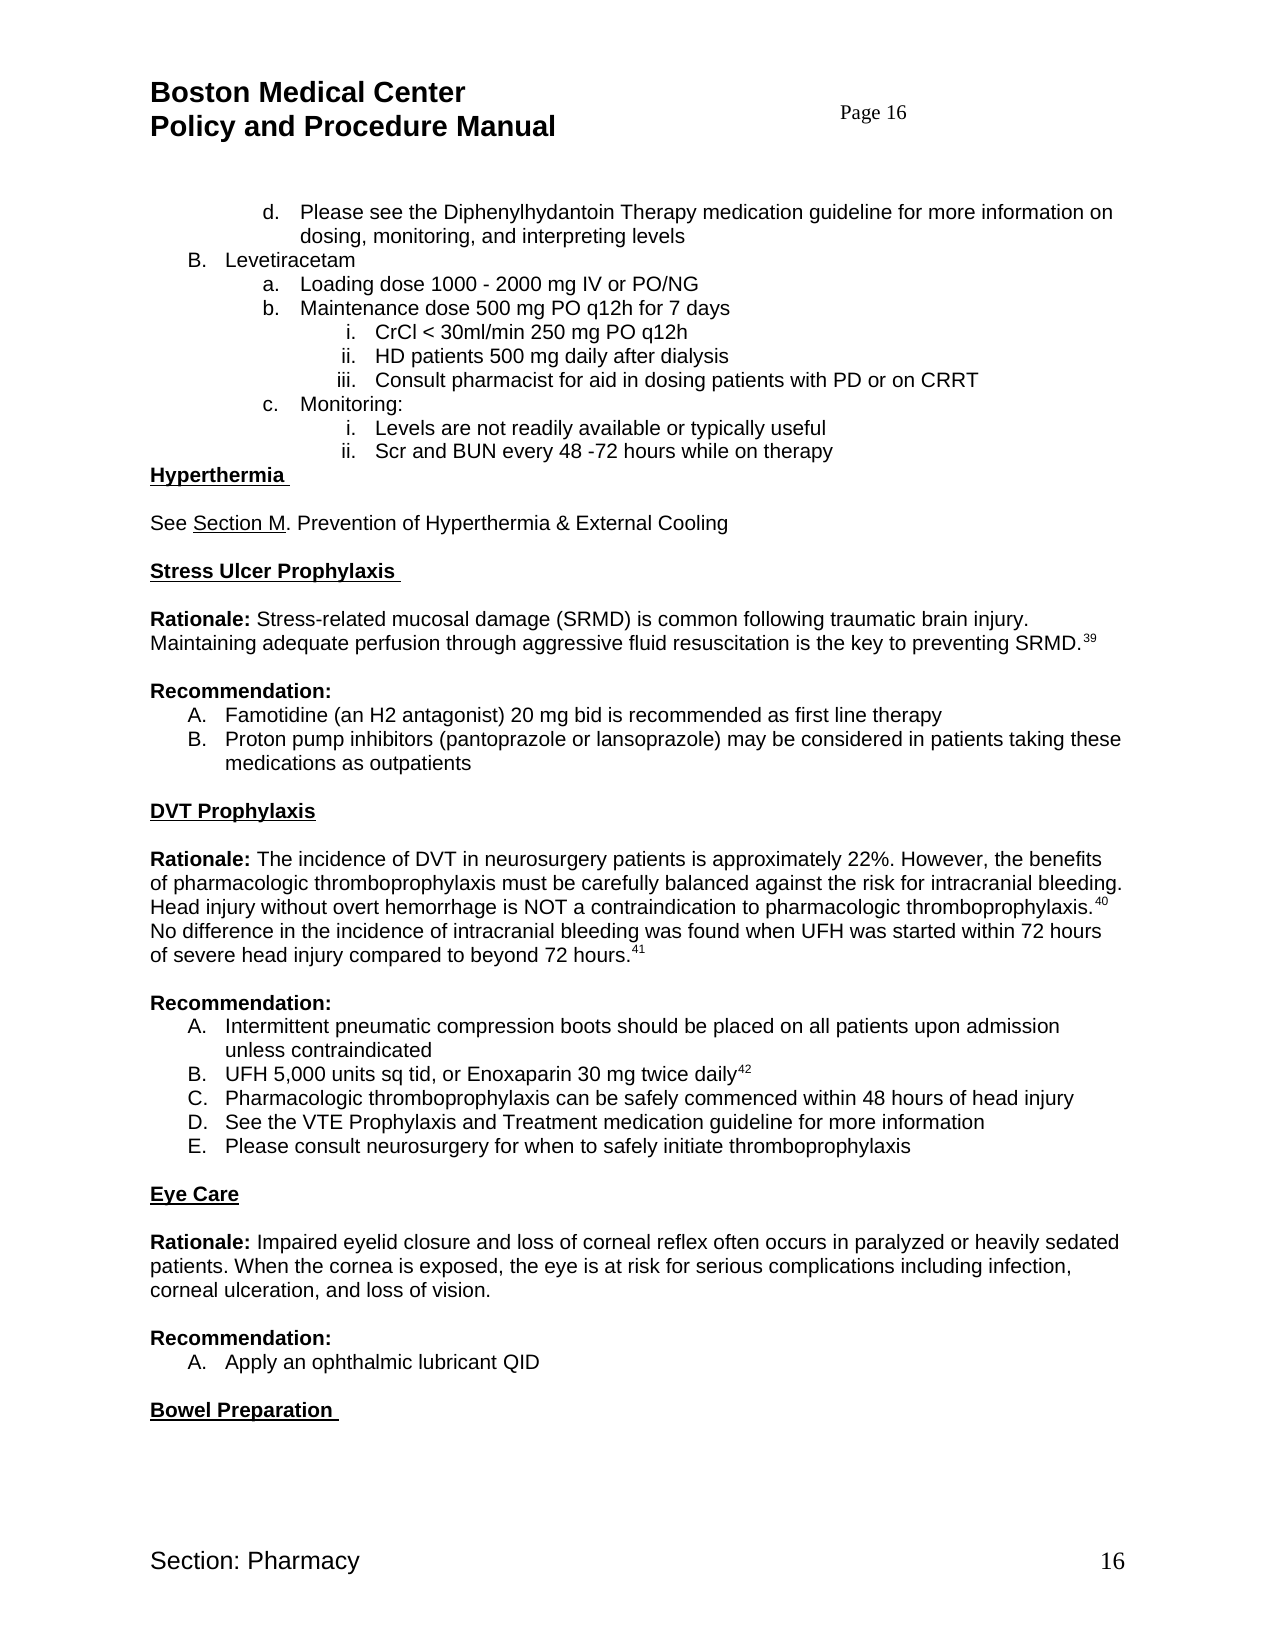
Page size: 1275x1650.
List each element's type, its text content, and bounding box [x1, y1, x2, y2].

list See the VTE Prophylaxis and Treatment medication guideline for more information [187, 1110, 1125, 1134]
list Consult pharmacist for aid in dosing patients with PD or on CRRT [356, 367, 1125, 391]
list Apply an ophthalmic lubricant QID [187, 1350, 1125, 1374]
text Rationale: The incidence of DVT in neurosurgery patients is approximately 22%. However, the benefits of pharmacologic thromboprophylaxis must be carefully balanced against the risk for intracranial bleeding. Head injury without overt hemorrhage is NOT a contraindication to pharmacologic thromboprophylaxis.40 No difference in the incidence of intracranial bleeding was found when UFH was started within 72 hours of severe head injury compared to beyond 72 hours.41 [150, 847, 1125, 966]
subtitle Stress Ulcer Prophylaxis [150, 559, 1125, 583]
list CrCl < 30ml/min 250 mg PO q12h [356, 319, 1125, 343]
text Rationale: Stress-related mucosal damage (SRMD) is common following traumatic brain injury. Maintaining adequate perfusion through aggressive fluid resuscitation is the key to preventing SRMD.39 [150, 607, 1125, 655]
list Monitoring: [262, 391, 1125, 415]
text Rationale: Impaired eyelid closure and loss of corneal reflex often occurs in paralyzed or heavily sedated patients. When the cornea is exposed, the eye is at risk for serious complications including infection, corneal ulceration, and loss of vision. [150, 1230, 1125, 1302]
subtitle Hyperthermia [150, 463, 1125, 487]
list Loading dose 1000 - 2000 mg IV or PO/NG [262, 272, 1125, 296]
subtitle Bowel Preparation [150, 1398, 1125, 1422]
subtitle Eye Care [150, 1182, 1125, 1206]
text Recommendation: [150, 990, 1125, 1014]
list Intermittent pneumatic compression boots should be placed on all patients upon admission unless contraindicated [187, 1014, 1125, 1062]
subtitle DVT Prophylaxis [150, 799, 1125, 823]
list Proton pump inhibitors (pantoprazole or lansoprazole) may be considered in patients taking these medications as outpatients [187, 727, 1125, 775]
list Levels are not readily available or typically useful [356, 415, 1125, 439]
list Levetiracetam [187, 248, 1125, 272]
text Recommendation: [150, 1326, 1125, 1350]
list UFH 5,000 units sq tid, or Enoxaparin 30 mg twice daily42 [187, 1062, 1125, 1086]
list Pharmacologic thromboprophylaxis can be safely commenced within 48 hours of head injury [187, 1086, 1125, 1110]
list Famotidine (an H2 antagonist) 20 mg bid is recommended as first line therapy [187, 703, 1125, 727]
list Scr and BUN every 48 -72 hours while on therapy [356, 439, 1125, 463]
text Recommendation: [150, 679, 1125, 703]
list Please consult neurosurgery for when to safely initiate thromboprophylaxis [187, 1134, 1125, 1158]
text See Section M. Prevention of Hyperthermia & External Cooling [150, 511, 1125, 535]
list Maintenance dose 500 mg PO q12h for 7 days [262, 296, 1125, 319]
list HD patients 500 mg daily after dialysis [356, 343, 1125, 367]
list Please see the Diphenylhydantoin Therapy medication guideline for more information on dosing, monitoring, and interpreting levels [262, 200, 1125, 248]
